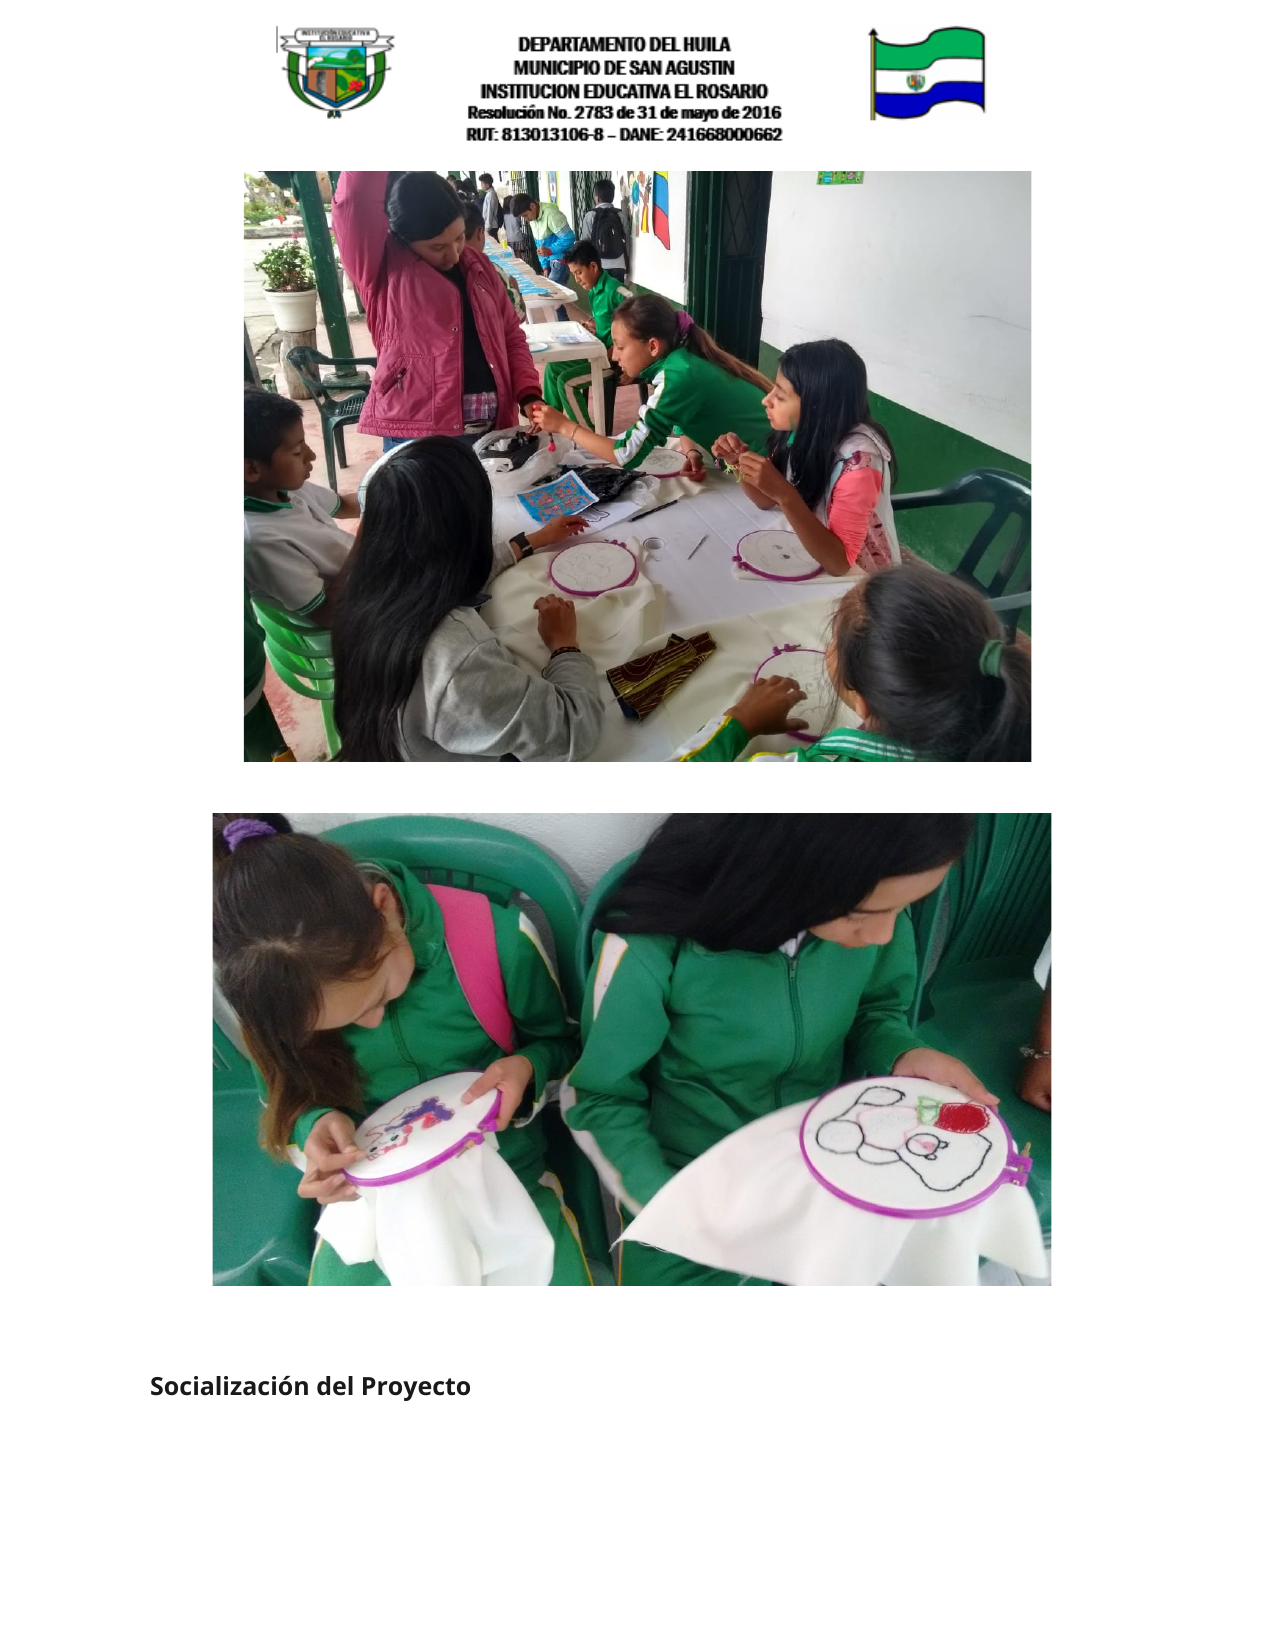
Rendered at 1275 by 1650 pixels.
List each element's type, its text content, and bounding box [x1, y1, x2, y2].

picture [243, 171, 1032, 762]
picture [212, 813, 1052, 1286]
picture [276, 17, 999, 155]
text Socialización del Proyecto [150, 1368, 1125, 1402]
